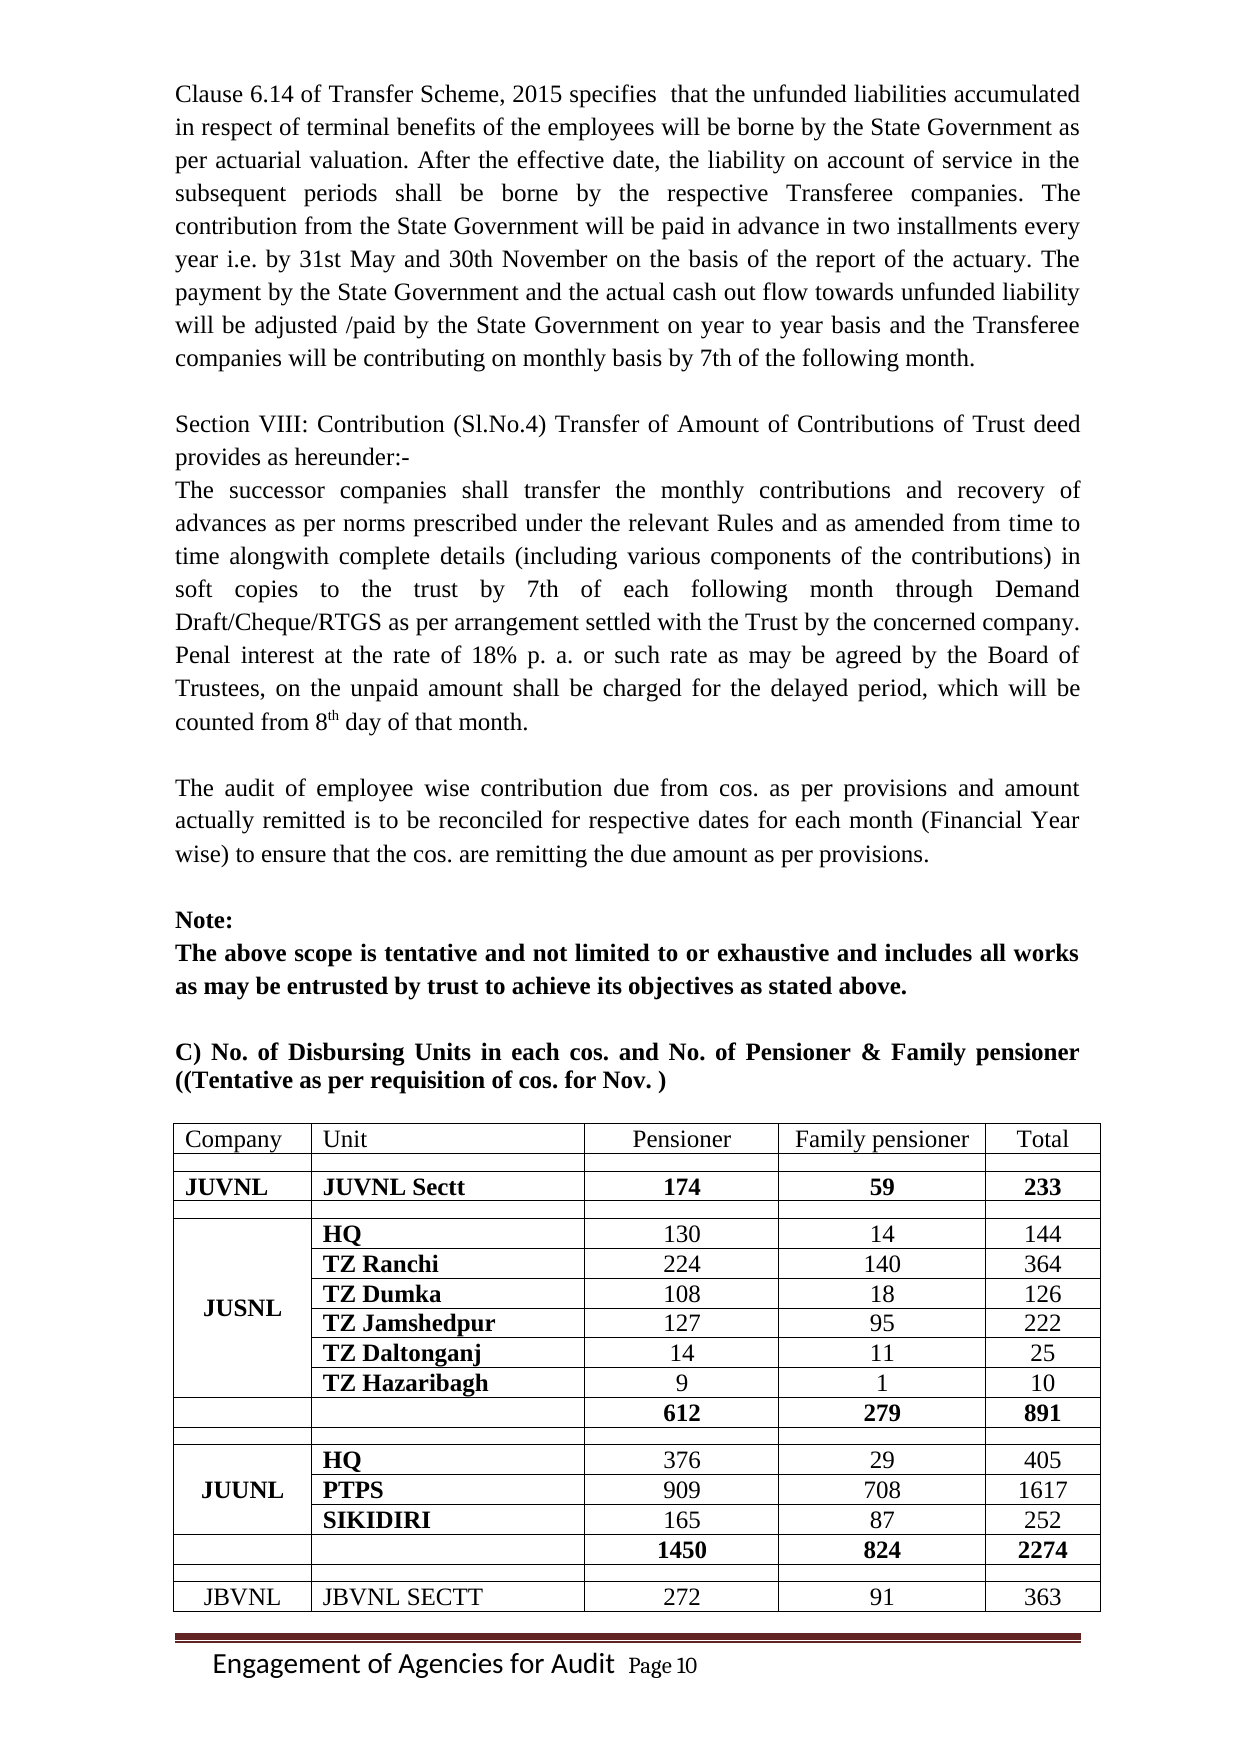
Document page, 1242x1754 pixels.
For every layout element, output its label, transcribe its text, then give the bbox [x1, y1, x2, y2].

text Section VIII: Contribution (Sl.No.4) Transfer of Amount of Contributions of Trust deed provides as hereunder:- [175, 409, 1081, 471]
table_cell TZ Dumka [312, 1279, 584, 1307]
table_cell PTPS [312, 1475, 584, 1504]
table_cell [779, 1565, 985, 1581]
table_cell [779, 1154, 985, 1171]
table_cell [585, 1201, 778, 1218]
table_cell 1 [779, 1368, 985, 1397]
table_cell TZ Jamshedpur [312, 1309, 584, 1337]
table_cell 11 [779, 1338, 985, 1367]
table_cell 165 [585, 1505, 778, 1534]
table_cell 14 [585, 1338, 778, 1367]
table_cell TZ Hazaribagh [312, 1368, 584, 1397]
table_cell 59 [779, 1172, 985, 1200]
table_cell 130 [585, 1219, 778, 1248]
table_cell JUUNL [174, 1445, 311, 1534]
table_cell 272 [585, 1582, 778, 1611]
table_cell JUVNL [174, 1172, 311, 1200]
table_cell 174 [585, 1172, 778, 1200]
table_cell HQ [312, 1445, 584, 1474]
table_cell 126 [986, 1279, 1100, 1307]
text The audit of employee wise contribution due from cos. as per provisions and amount actually remitted is to be reconciled for respective dates for each month (Financial Year wise) to ensure that the cos. are remitting the due amount as per provisions. [175, 773, 1081, 867]
table_cell [585, 1154, 778, 1171]
table_header Company [174, 1124, 311, 1153]
text Clause 6.14 of Transfer Scheme, 2015 specifies that the unfunded liabilities accumulated in respect of terminal benefits of the employees will be borne by the State Government as per actuarial valuation. After the effective date, the liability on account of service in the subsequent periods shall be borne by the respective Transferee companies. The contribution from the State Government will be paid in advance in two installments every year i.e. by 31st May and 30th November on the basis of the report of the actuary. The payment by the State Government and the actual cash out flow towards unfunded liability will be adjusted /paid by the State Government on year to year basis and the Transferee companies will be contributing on monthly basis by 7th of the following month. [175, 79, 1081, 372]
table_cell SIKIDIRI [312, 1505, 584, 1534]
table_cell [312, 1398, 584, 1427]
table_cell 18 [779, 1279, 985, 1307]
table_cell [585, 1428, 778, 1444]
text The above scope is tentative and not limited to or exhaustive and includes all works as may be entrusted by trust to achieve its objectives as stated above. [175, 938, 1081, 999]
table_cell 14 [779, 1219, 985, 1248]
table_cell TZ Ranchi [312, 1249, 584, 1278]
table_cell [986, 1154, 1100, 1171]
table_cell 252 [986, 1505, 1100, 1534]
table_cell 824 [779, 1535, 985, 1563]
table_cell [174, 1565, 311, 1581]
table_cell 376 [585, 1445, 778, 1474]
table_cell 233 [986, 1172, 1100, 1200]
text The successor companies shall transfer the monthly contributions and recovery of advances as per norms prescribed under the relevant Rules and as amended from time to time alongwith complete details (including various components of the contributions) in soft copies to the trust by 7th of each following month through Demand Draft/Cheque/RTGS as per arrangement settled with the Trust by the concerned company. Penal interest at the rate of 18% p. a. or such rate as may be agreed by the Board of Trustees, on the unpaid amount shall be charged for the delayed period, which will be counted from 8th day of that month. [175, 475, 1081, 735]
table_header Unit [312, 1124, 584, 1153]
table_cell 9 [585, 1368, 778, 1397]
table_cell TZ Daltonganj [312, 1338, 584, 1367]
table_cell 909 [585, 1475, 778, 1504]
table_cell 25 [986, 1338, 1100, 1367]
table_cell [312, 1535, 584, 1563]
table_cell [312, 1201, 584, 1218]
table_cell 87 [779, 1505, 985, 1534]
table_cell [174, 1398, 311, 1427]
table_cell 1617 [986, 1475, 1100, 1504]
table_cell 891 [986, 1398, 1100, 1427]
table_cell JBVNL SECTT [312, 1582, 584, 1611]
table_cell [174, 1535, 311, 1563]
text C) No. of Disbursing Units in each cos. and No. of Pensioner & Family pensioner ((Tentative as per requisition of cos. for Nov. ) [175, 1037, 1081, 1094]
table_cell [986, 1201, 1100, 1218]
table_cell [174, 1428, 311, 1444]
table_cell 91 [779, 1582, 985, 1611]
table_cell [779, 1428, 985, 1444]
table_cell 2274 [986, 1535, 1100, 1563]
table_cell [986, 1565, 1100, 1581]
table_cell 144 [986, 1219, 1100, 1248]
table_cell 612 [585, 1398, 778, 1427]
table_cell 224 [585, 1249, 778, 1278]
table_cell [312, 1565, 584, 1581]
table_cell 140 [779, 1249, 985, 1278]
table_cell 95 [779, 1309, 985, 1337]
table_cell 222 [986, 1309, 1100, 1337]
table_cell JUVNL Sectt [312, 1172, 584, 1200]
table_cell [312, 1154, 584, 1171]
table_header Pensioner [585, 1124, 778, 1153]
table_cell 10 [986, 1368, 1100, 1397]
table_cell 108 [585, 1279, 778, 1307]
text Note: [175, 905, 1081, 933]
table_cell 364 [986, 1249, 1100, 1278]
table_cell HQ [312, 1219, 584, 1248]
table_cell 279 [779, 1398, 985, 1427]
table_cell [585, 1565, 778, 1581]
table_cell JUSNL [174, 1219, 311, 1397]
table_header Total [986, 1124, 1100, 1153]
table_cell 405 [986, 1445, 1100, 1474]
table_cell 363 [986, 1582, 1100, 1611]
table_cell [312, 1428, 584, 1444]
table_cell [779, 1201, 985, 1218]
table_cell [174, 1201, 311, 1218]
table_cell 29 [779, 1445, 985, 1474]
table_cell [174, 1154, 311, 1171]
table_header Family pensioner [779, 1124, 985, 1153]
table_cell JBVNL [174, 1582, 311, 1611]
table_cell [986, 1428, 1100, 1444]
table_cell 708 [779, 1475, 985, 1504]
table_cell 127 [585, 1309, 778, 1337]
table_cell 1450 [585, 1535, 778, 1563]
